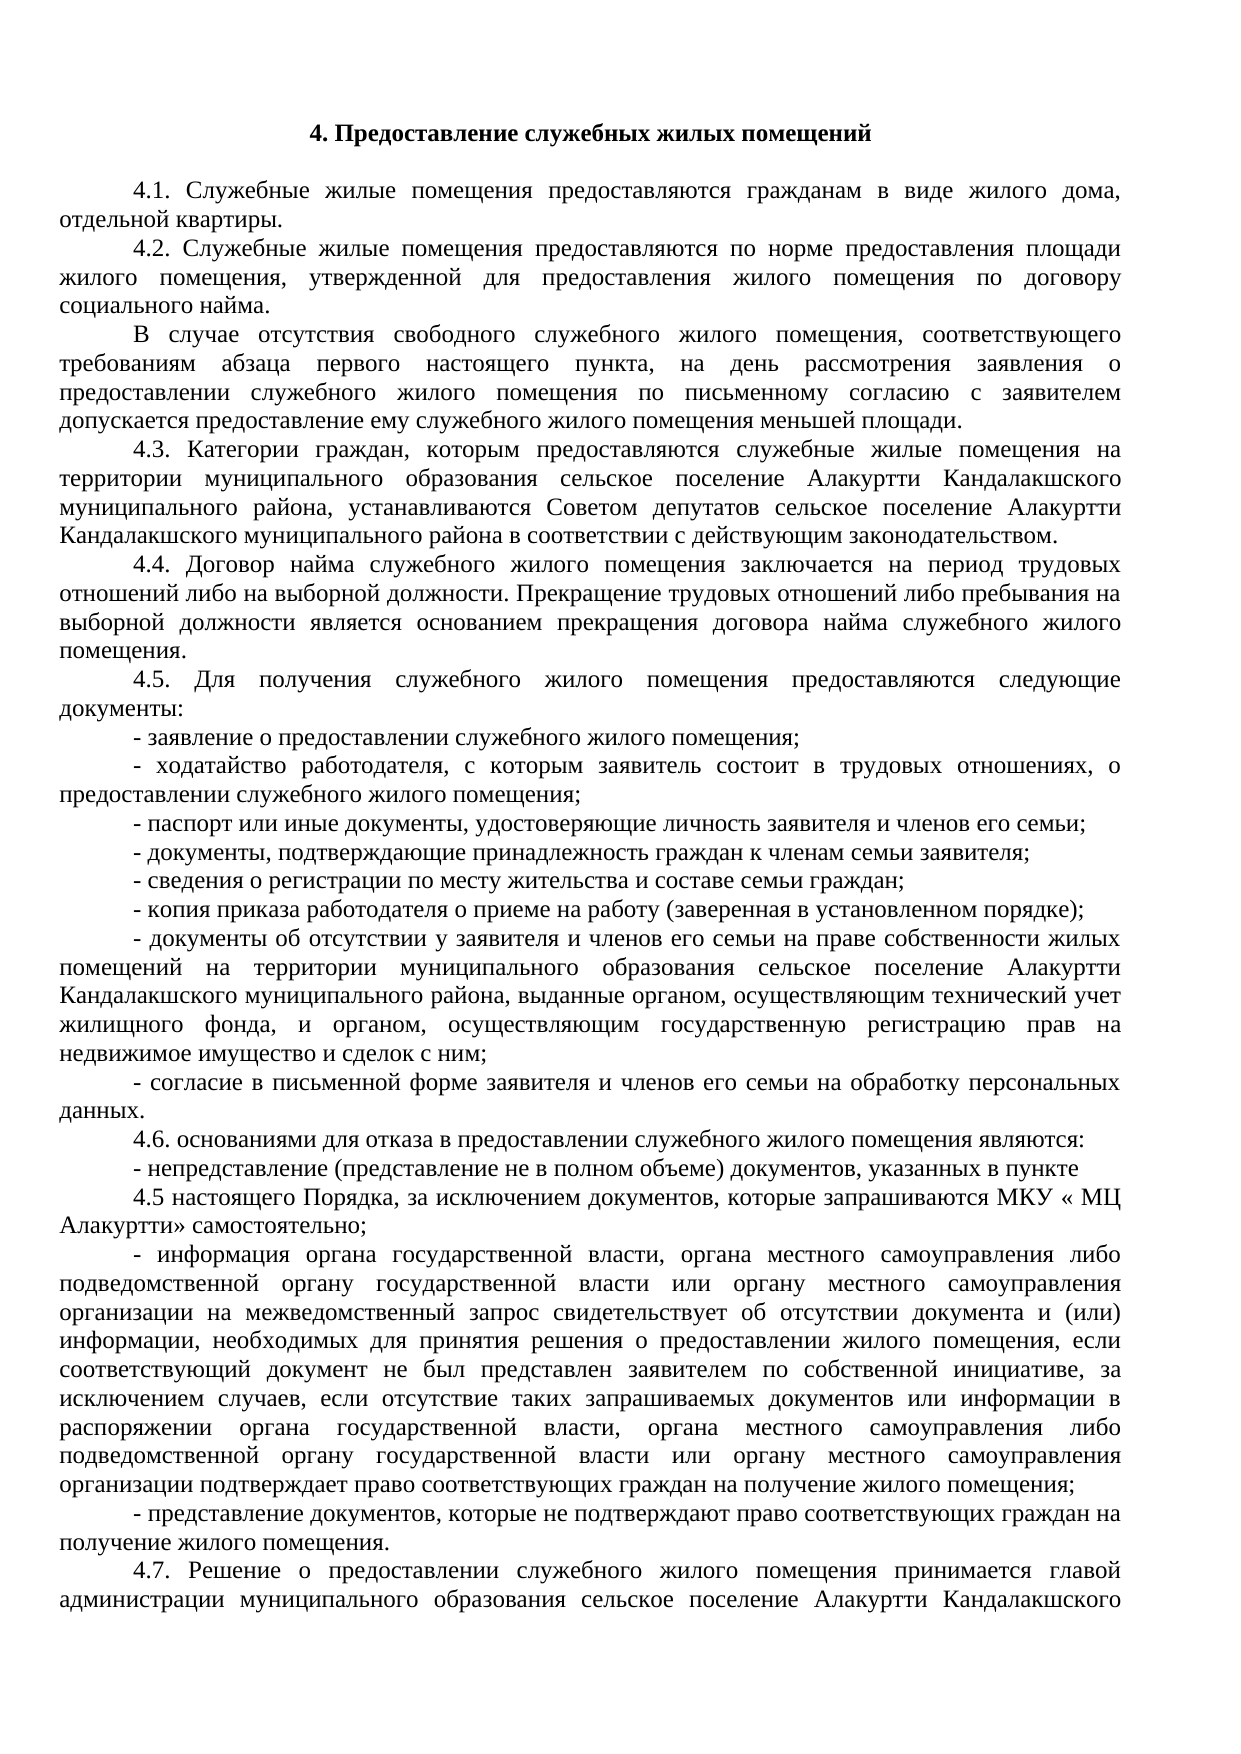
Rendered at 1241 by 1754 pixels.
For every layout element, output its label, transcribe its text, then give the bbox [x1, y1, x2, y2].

text - сведения о регистрации по месту жительства и составе семьи граждан; [59, 866, 1122, 894]
text - заявление о предоставлении служебного жилого помещения; [59, 722, 1122, 751]
text - документы об отсутствии у заявителя и членов его семьи на праве собственности жилых помещений на территории муниципального образования сельское поселение Алакуртти Кандалакшского муниципального района, выданные органом, осуществляющим технический учет жилищного фонда, и органом, осуществляющим государственную регистрацию прав на недвижимое имущество и сделок с ним; [59, 923, 1122, 1067]
text 4.3. Категории граждан, которым предоставляются служебные жилые помещения на территории муниципального образования сельское поселение Алакуртти Кандалакшского муниципального района, устанавливаются Советом депутатов сельское поселение Алакуртти Кандалакшского муниципального района в соответствии с действующим законодательством. [59, 434, 1122, 549]
text - информация органа государственной власти, органа местного самоуправления либо подведомственной органу государственной власти или органу местного самоуправления организации на межведомственный запрос свидетельствует об отсутствии документа и (или) информации, необходимых для принятия решения о предоставлении жилого помещения, если соответствующий документ не был представлен заявителем по собственной инициативе, за исключением случаев, если отсутствие таких запрашиваемых документов или информации в распоряжении органа государственной власти, органа местного самоуправления либо подведомственной органу государственной власти или органу местного самоуправления организации подтверждает право соответствующих граждан на получение жилого помещения; [59, 1239, 1122, 1498]
text - документы, подтверждающие принадлежность граждан к членам семьи заявителя; [59, 837, 1122, 866]
text 4.4. Договор найма служебного жилого помещения заключается на период трудовых отношений либо на выборной должности. Прекращение трудовых отношений либо пребывания на выборной должности является основанием прекращения договора найма служебного жилого помещения. [59, 549, 1122, 664]
text В случае отсутствия свободного служебного жилого помещения, соответствующего требованиям абзаца первого настоящего пункта, на день рассмотрения заявления о предоставлении служебного жилого помещения по письменному согласию с заявителем допускается предоставление ему служебного жилого помещения меньшей площади. [59, 319, 1122, 434]
text - копия приказа работодателя о приеме на работу (заверенная в установленном порядке); [59, 894, 1122, 923]
text 4. Предоставление служебных жилых помещений [59, 118, 1122, 147]
text - представление документов, которые не подтверждают право соответствующих граждан на получение жилого помещения. [59, 1498, 1122, 1556]
text 4.1. Служебные жилые помещения предоставляются гражданам в виде жилого дома, отдельной квартиры. [59, 176, 1122, 233]
text - паспорт или иные документы, удостоверяющие личность заявителя и членов его семьи; [59, 808, 1122, 837]
text - непредставление (представление не в полном объеме) документов, указанных в пункте [59, 1153, 1122, 1182]
text - ходатайство работодателя, с которым заявитель состоит в трудовых отношениях, о предоставлении служебного жилого помещения; [59, 751, 1122, 808]
text 4.6. основаниями для отказа в предоставлении служебного жилого помещения являются: [59, 1124, 1122, 1153]
text - согласие в письменной форме заявителя и членов его семьи на обработку персональных данных. [59, 1067, 1122, 1124]
text 4.2. Служебные жилые помещения предоставляются по норме предоставления площади жилого помещения, утвержденной для предоставления жилого помещения по договору социального найма. [59, 233, 1122, 319]
text 4.5. Для получения служебного жилого помещения предоставляются следующие документы: [59, 664, 1122, 722]
text 4.5 настоящего Порядка, за исключением документов, которые запрашиваются МКУ « МЦ Алакуртти» самостоятельно; [59, 1182, 1122, 1239]
